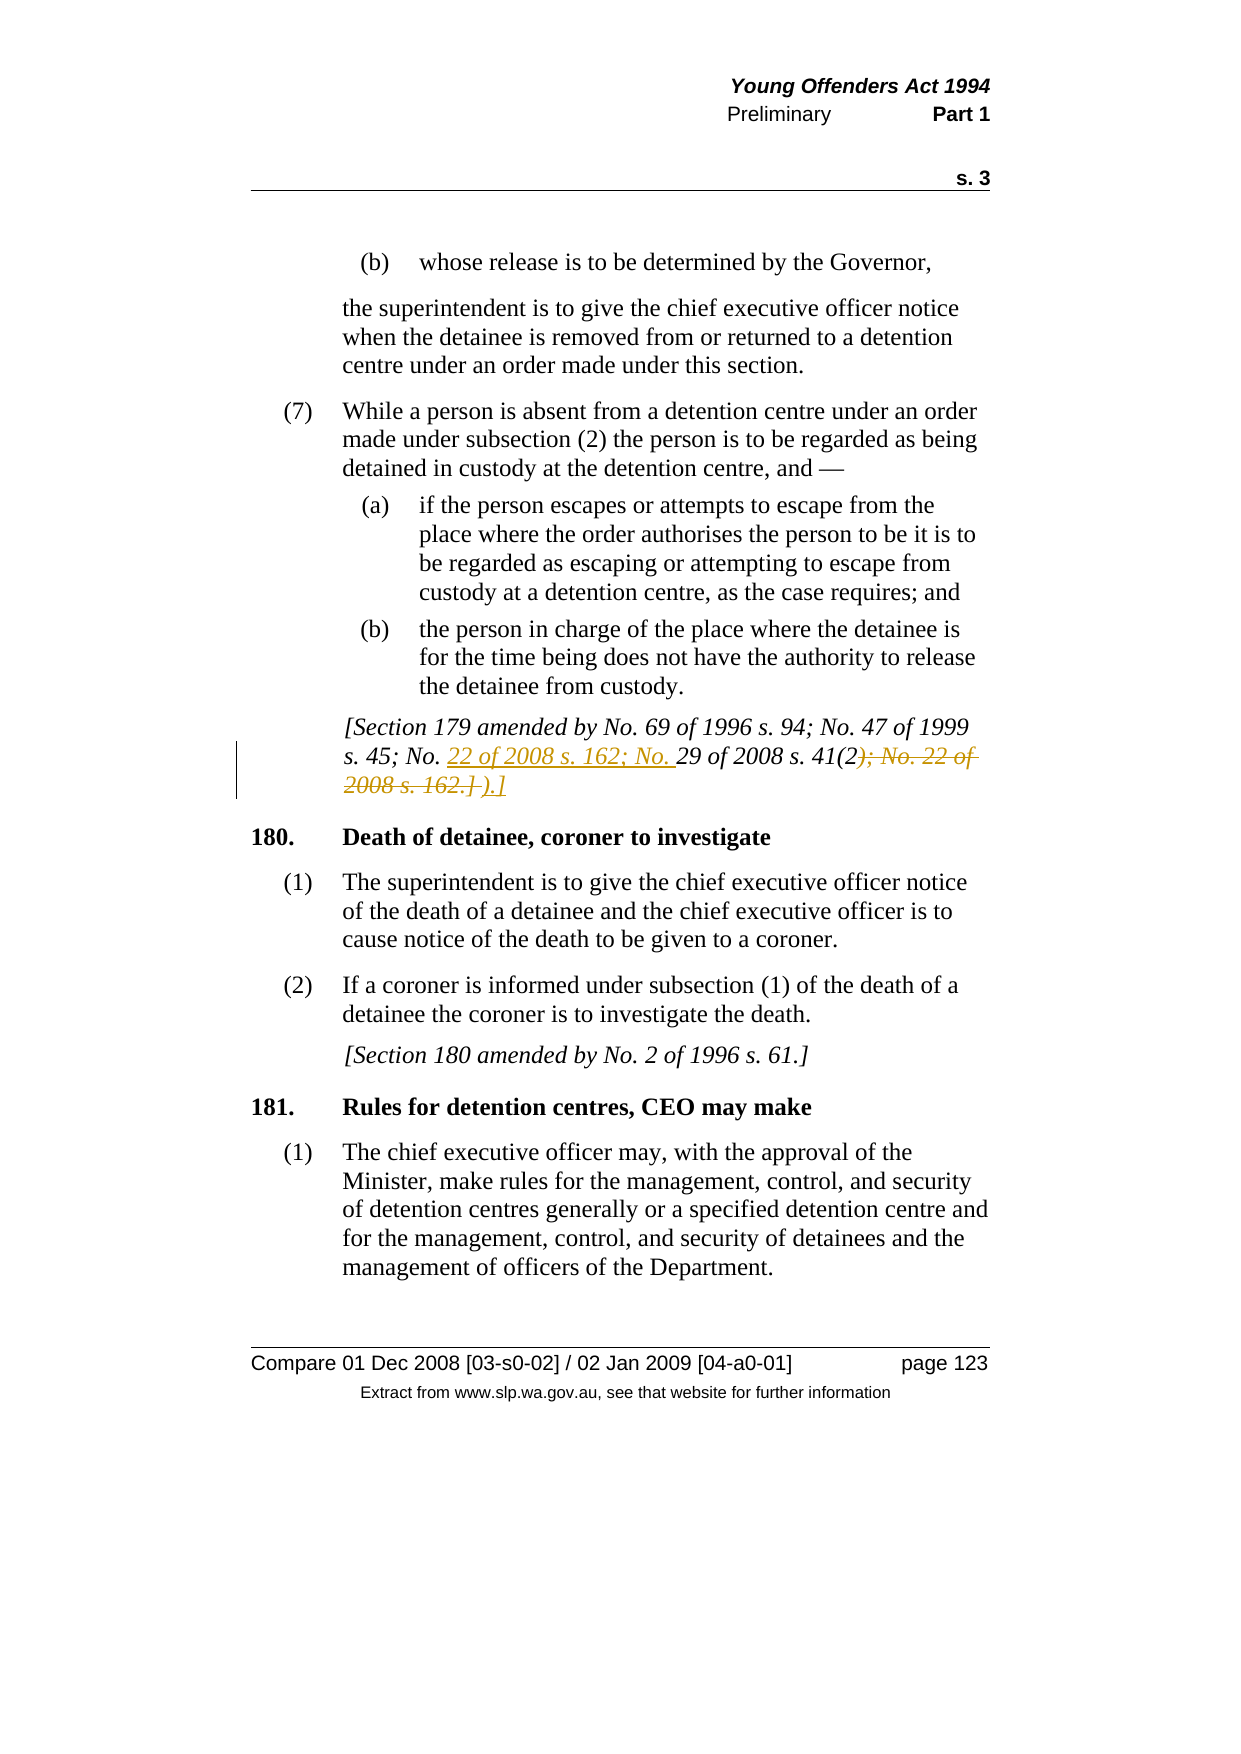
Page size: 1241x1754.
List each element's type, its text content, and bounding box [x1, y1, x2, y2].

text (b) the person in charge of the place where the detainee is for the time being does not have the authority to release the detainee from custody. [251, 614, 990, 700]
subtitle 181. Rules for detention centres, CEO may make [251, 1092, 990, 1120]
text (2) If a coroner is informed under subsection (1) of the death of a detainee the coroner is to investigate the death. [251, 970, 990, 1027]
text (b) whose release is to be determined by the Governor, [251, 247, 990, 276]
text (1) The chief executive officer may, with the approval of the Minister, make rules for the management, control, and security of detention centres generally or a specified detention centre and for the management, control, and security of detainees and the management of officers of the Department. [251, 1137, 990, 1281]
text (1) The superintendent is to give the chief executive officer notice of the death of a detainee and the chief executive officer is to cause notice of the death to be given to a coroner. [251, 867, 990, 953]
text [Section 180 amended by No. 2 of 1996 s. 61.] [251, 1040, 990, 1069]
subtitle 180. Death of detainee, coroner to investigate [251, 822, 990, 850]
text (a) if the person escapes or attempts to escape from the place where the order authorises the person to be it is to be regarded as escaping or attempting to escape from custody at a detention centre, as the case requires; and [251, 490, 990, 605]
text the superintendent is to give the chief executive officer notice when the detainee is removed from or returned to a detention centre under an order made under this section. [251, 293, 990, 379]
text [Section 179 amended by No. 69 of 1996 s. 94; No. 47 of 1999 s. 45; No. 29 of 2008 s. 41(2 [251, 712, 990, 799]
text (7) While a person is absent from a detention centre under an order made under subsection (2) the person is to be regarded as being detained in custody at the detention centre, and — [251, 396, 990, 482]
